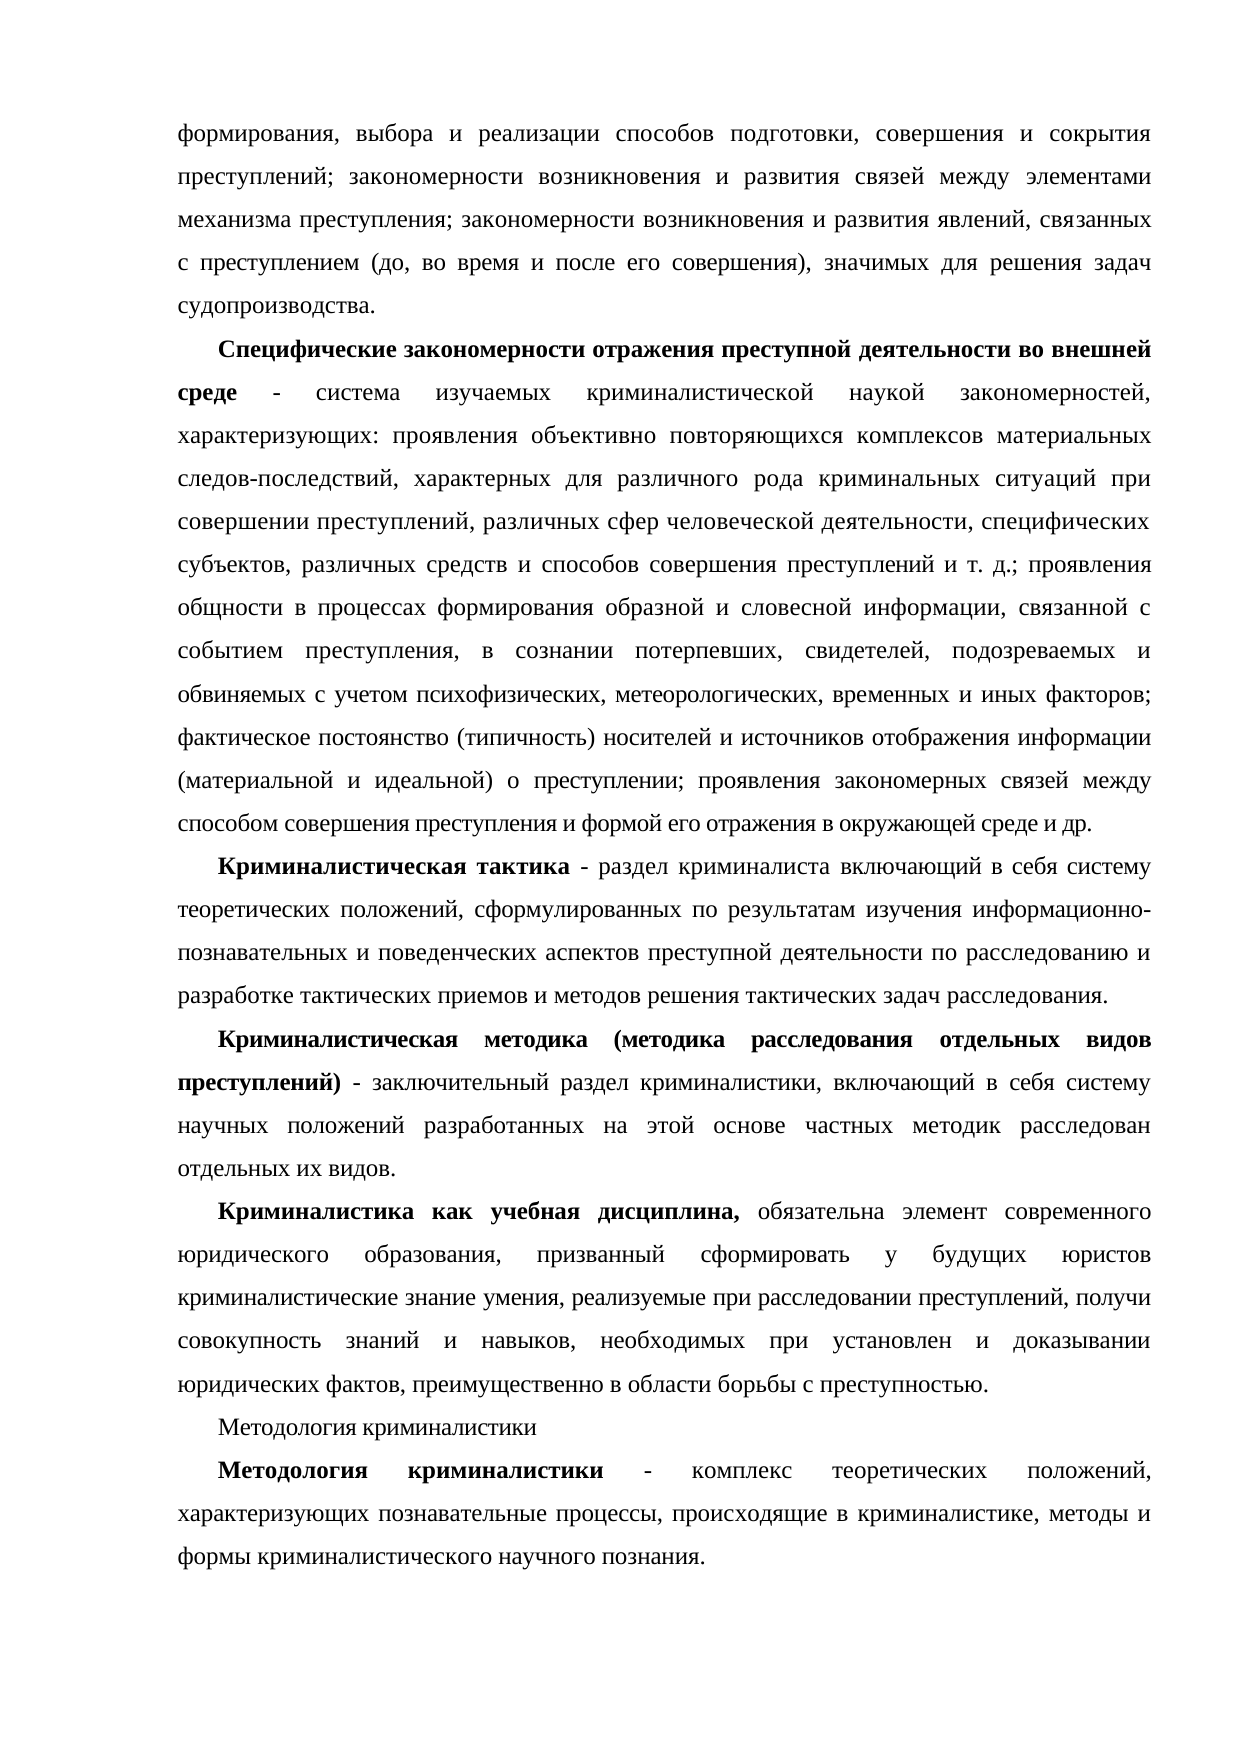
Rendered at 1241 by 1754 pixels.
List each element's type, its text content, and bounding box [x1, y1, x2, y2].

text Специфические закономерности отражения преступной деятельности во внешней среде - система изучаемых криминалистической наукой закономерностей, характеризующих: проявления объективно повторяющихся комплексов материальных следов-последствий, характерных для различного рода криминальных ситуаций при совершении преступлений, различных сфер человеческой деятельности, специфических субъектов, различных средств и способов совершения преступлений и т. д.; проявления общности в процессах формирования образной и словесной информации, связанной с событием преступления, в сознании потерпевших, свидетелей, подозреваемых и обвиняемых с учетом психофизических, метеорологических, временных и иных факторов; фактическое постоянство (типичность) носителей и источников отображения информации (материальной и идеальной) о преступлении; проявления закономерных связей между способом совершения преступления и формой его отражения в окружающей среде и др. [177, 334, 1152, 837]
text Методология криминалистики - комплекс теоретических положений, характеризующих познавательные процессы, происходящие в криминалистике, методы и формы криминалистического научного познания. [177, 1455, 1152, 1570]
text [177, 118, 1152, 319]
text Криминалистика как учебная дисциплина, обязательна элемент современного юридического образования, призванный сформировать у будущих юристов криминалистические знание умения, реализуемые при расследовании преступлений, получи совокупность знаний и навыков, необходимых при установлен и доказывании юридических фактов, преимущественно в области борьбы с преступностью. [177, 1196, 1152, 1397]
text Методология криминалистики [177, 1412, 1152, 1441]
text Криминалистическая методика (методика расследования отдельных видов преступлений) - заключительный раздел криминалистики, включающий в себя систему научных положений разработанных на этой основе частных методик расследован отдельных их видов. [177, 1024, 1152, 1182]
text Криминалистическая тактика - раздел криминалиста включающий в себя систему теоретических положений, сформулированных по результатам изучения информационно-познавательных и поведенческих аспектов преступной деятельности по расследованию и разработке тактических приемов и методов решения тактических задач расследования. [177, 851, 1152, 1009]
